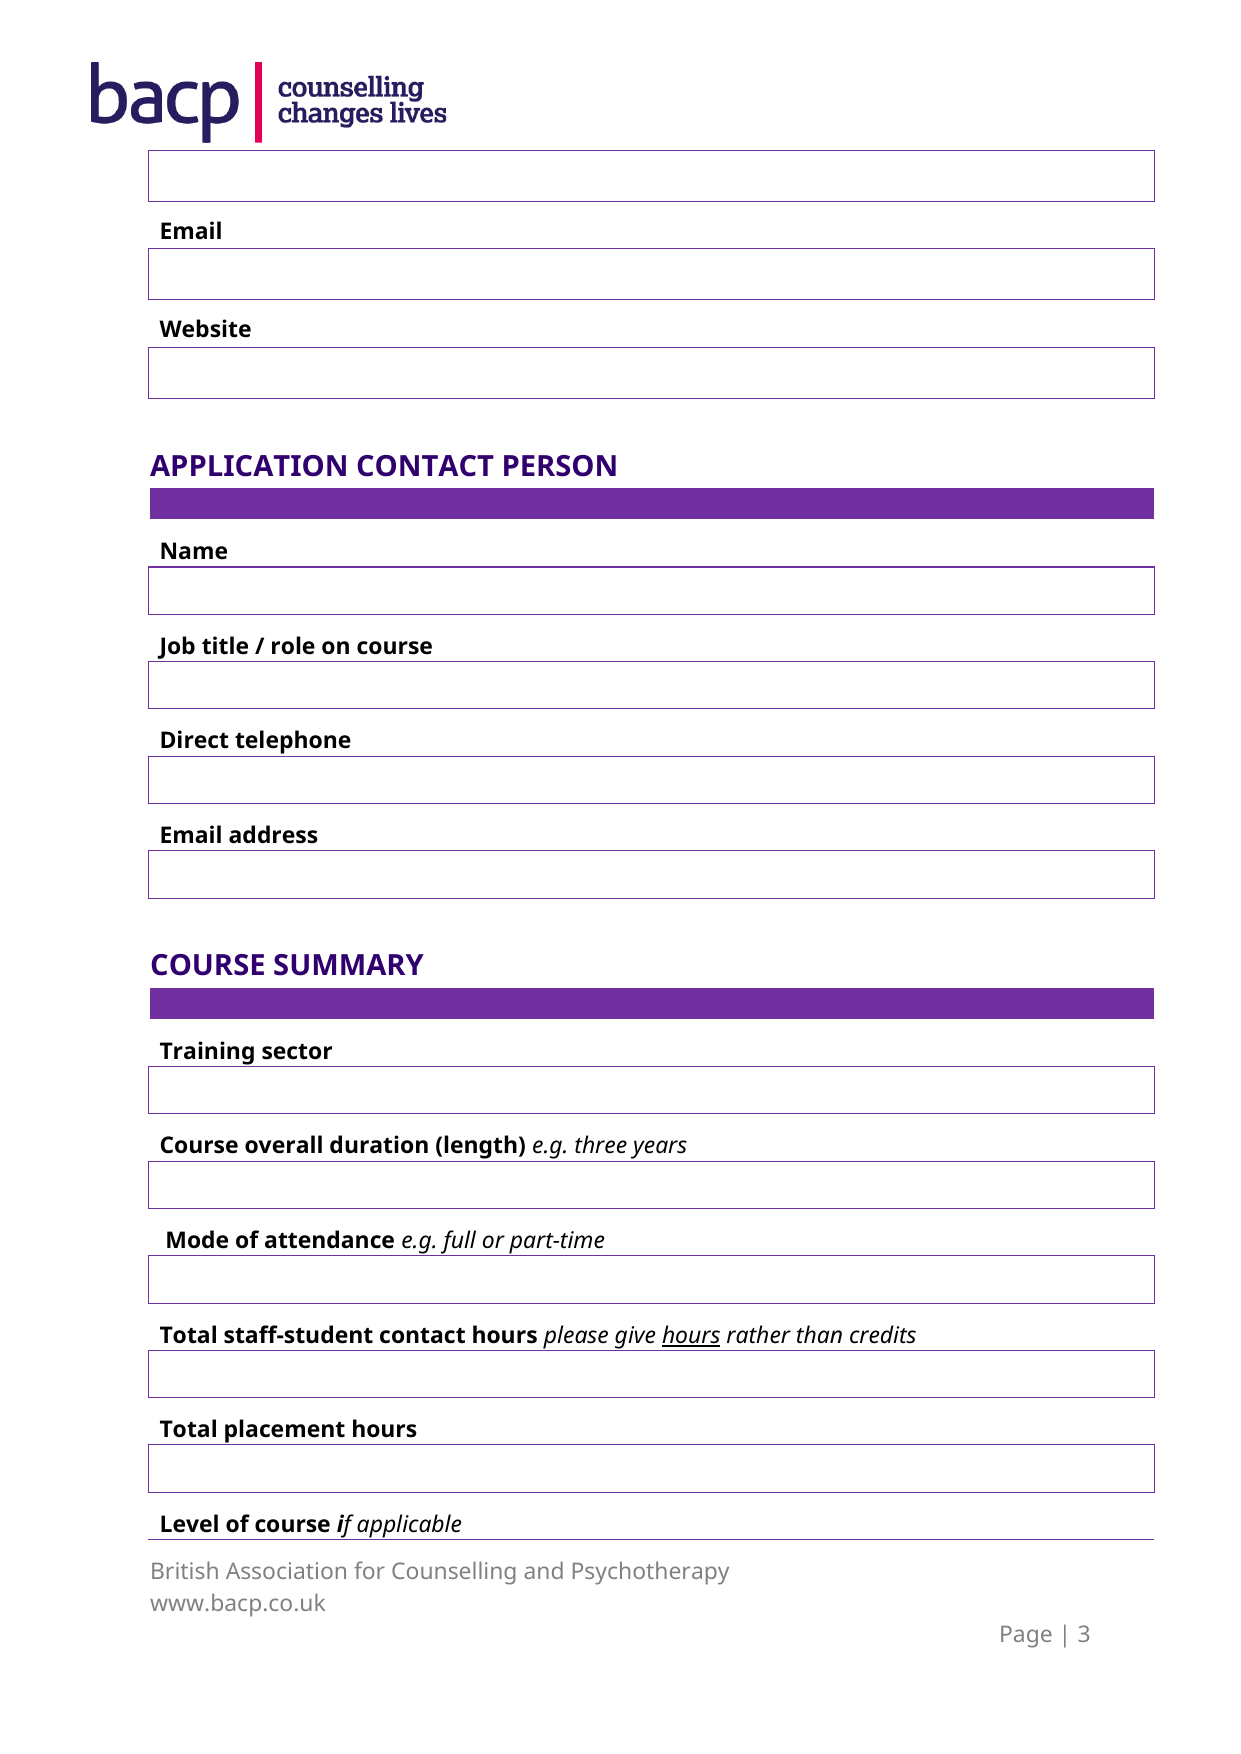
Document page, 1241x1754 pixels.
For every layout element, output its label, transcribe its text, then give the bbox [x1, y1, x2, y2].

table_header Name [148, 519, 1154, 566]
table_header [150, 988, 1154, 1019]
table_cell [149, 1351, 1154, 1397]
table_cell [149, 757, 1154, 803]
table_cell Website [148, 300, 1154, 347]
table_cell Mode of attendance e.g. full or part-time [148, 1209, 1154, 1255]
table_cell [149, 1162, 1154, 1208]
table_cell Email [148, 202, 1154, 248]
table_header Training sector [148, 1019, 1154, 1066]
table_cell Direct telephone [148, 709, 1154, 756]
table_cell Course overall duration (length) e.g. three years [148, 1114, 1154, 1161]
table_cell Total placement hours [148, 1398, 1154, 1444]
table_cell Level of course if applicable [148, 1493, 1154, 1539]
table_cell [149, 851, 1154, 897]
table_cell [149, 1256, 1154, 1302]
table_cell Job title / role on course [148, 615, 1154, 661]
table_cell Email address [148, 804, 1154, 850]
table_cell [149, 1067, 1154, 1113]
table_cell [149, 1445, 1154, 1492]
picture [90, 62, 447, 240]
table_cell Total staff-student contact hours please give hours rather than credits [148, 1304, 1154, 1350]
table_cell [149, 568, 1154, 614]
subtitle APPLICATION CONTACT PERSON [150, 445, 1090, 485]
table_cell [149, 249, 1154, 299]
table_cell [149, 662, 1154, 708]
subtitle COURSE SUMMARY [150, 945, 1090, 984]
table_cell [149, 348, 1154, 398]
table_cell [149, 151, 1154, 201]
table_header [150, 488, 1154, 519]
